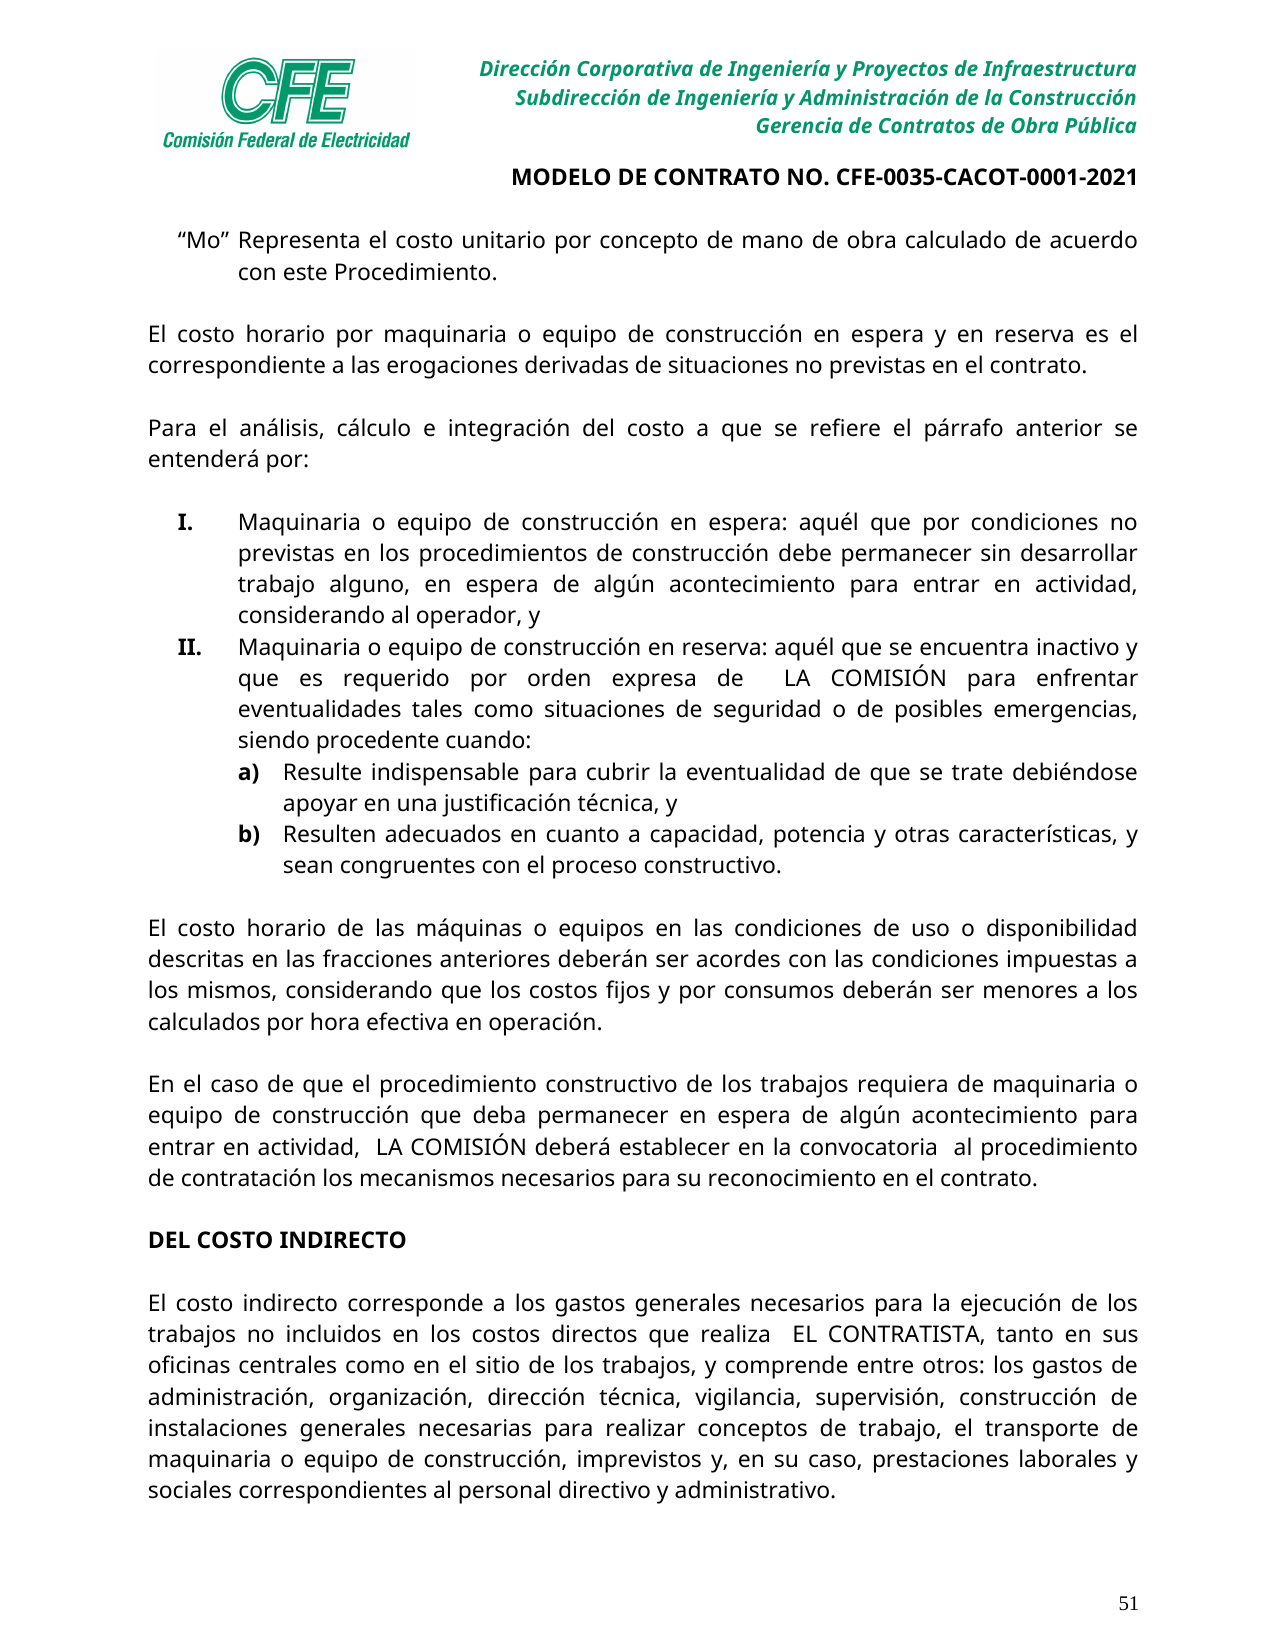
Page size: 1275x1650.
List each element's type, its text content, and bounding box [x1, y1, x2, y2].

picture [156, 49, 416, 156]
text b) Resulten adecuados en cuanto a capacidad, potencia y otras características, y sean congruentes con el proceso constructivo. [238, 818, 1139, 881]
text “Mo” Representa el costo unitario por concepto de mano de obra calculado de acuerdo con este Procedimiento. [178, 224, 1139, 287]
text I. Maquinaria o equipo de construcción en espera: aquél que por condiciones no previstas en los procedimientos de construcción debe permanecer sin desarrollar trabajo alguno, en espera de algún acontecimiento para entrar en actividad, considerando al operador, y [178, 506, 1139, 631]
text Para el análisis, cálculo e integración del costo a que se refiere el párrafo anterior se entenderá por: [148, 412, 1139, 474]
text a) Resulte indispensable para cubrir la eventualidad de que se trate debiéndose apoyar en una justificación técnica, y [238, 756, 1139, 818]
text El costo horario de las máquinas o equipos en las condiciones de uso o disponibilidad descritas en las fracciones anteriores deberán ser acordes con las condiciones impuestas a los mismos, considerando que los costos fijos y por consumos deberán ser menores a los calculados por hora efectiva en operación. [148, 912, 1139, 1037]
text El costo indirecto corresponde a los gastos generales necesarios para la ejecución de los trabajos no incluidos en los costos directos que realiza EL CONTRATISTA, tanto en sus oficinas centrales como en el sitio de los trabajos, y comprende entre otros: los gastos de administración, organización, dirección técnica, vigilancia, supervisión, construcción de instalaciones generales necesarias para realizar conceptos de trabajo, el transporte de maquinaria o equipo de construcción, imprevistos y, en su caso, prestaciones laborales y sociales correspondientes al personal directivo y administrativo. [148, 1287, 1139, 1506]
text En el caso de que el procedimiento constructivo de los trabajos requiera de maquinaria o equipo de construcción que deba permanecer en espera de algún acontecimiento para entrar en actividad, LA COMISIÓN deberá establecer en la convocatoria al procedimiento de contratación los mecanismos necesarios para su reconocimiento en el contrato. [148, 1068, 1139, 1193]
text DEL COSTO INDIRECTO [148, 1224, 1139, 1256]
text II. Maquinaria o equipo de construcción en reserva: aquél que se encuentra inactivo y que es requerido por orden expresa de LA COMISIÓN para enfrentar eventualidades tales como situaciones de seguridad o de posibles emergencias, siendo procedente cuando: [178, 631, 1139, 756]
text El costo horario por maquinaria o equipo de construcción en espera y en reserva es el correspondiente a las erogaciones derivadas de situaciones no previstas en el contrato. [148, 318, 1139, 381]
